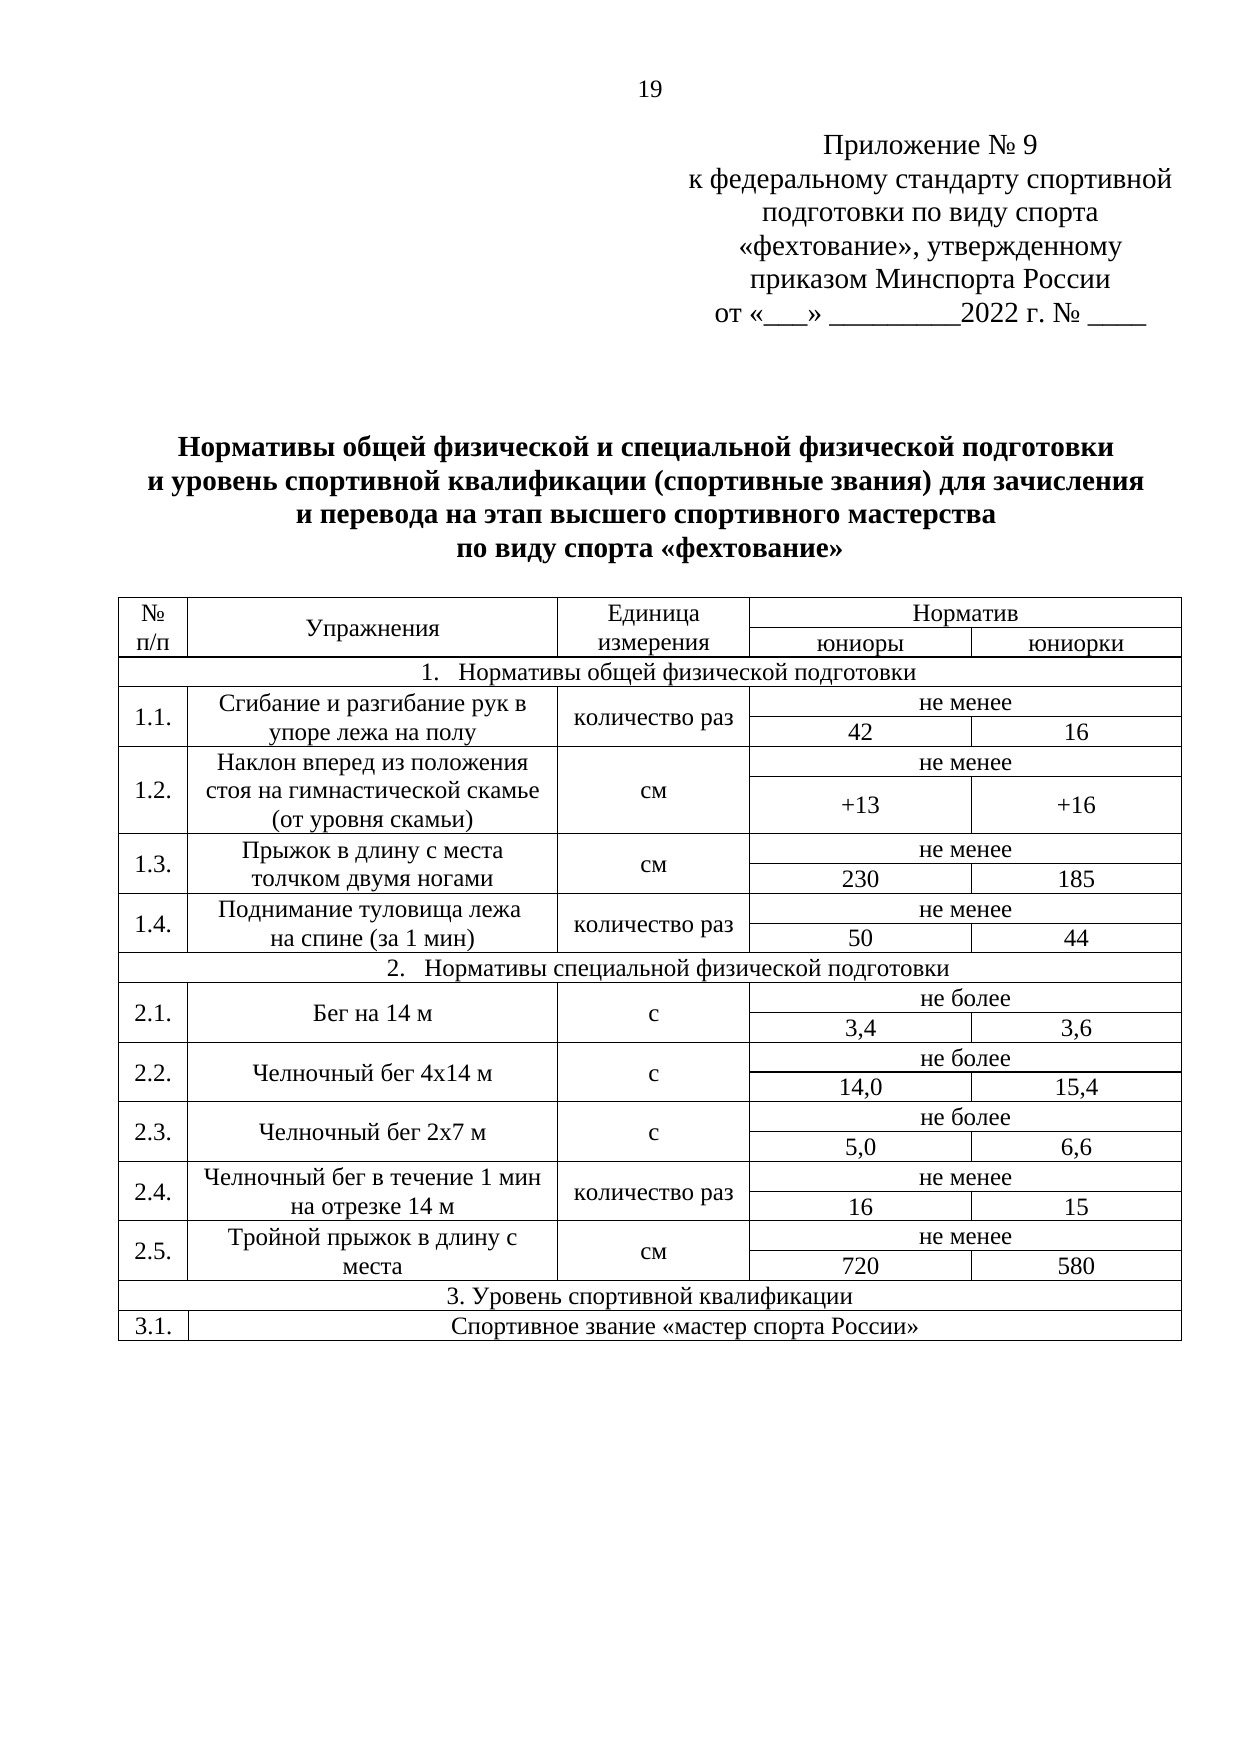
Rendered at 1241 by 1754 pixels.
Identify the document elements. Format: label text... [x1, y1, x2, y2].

table_cell не менее [750, 1221, 1181, 1250]
table_cell Сгибание и разгибание рук в упоре лежа на полу [188, 687, 557, 746]
table_cell количество раз [558, 894, 749, 952]
table_cell не более [750, 1043, 1181, 1071]
table_cell не менее [750, 1162, 1181, 1191]
table_cell Нормативы специальной физической подготовки [119, 953, 1181, 982]
table_cell 1.4. [119, 894, 187, 952]
table_cell 2.1. [119, 983, 187, 1042]
table_cell юниорки [972, 628, 1181, 656]
table_cell 50 [750, 924, 971, 952]
table_cell 16 [972, 717, 1181, 746]
table_cell 44 [972, 924, 1181, 952]
table_cell количество раз [558, 1162, 749, 1220]
text к федеральному стандарту спортивной подготовки по виду спорта «фехтование», утвержденному приказом Минспорта России [679, 161, 1181, 295]
table_cell не менее [750, 747, 1181, 776]
table_cell 42 [750, 717, 971, 746]
table_cell +16 [972, 777, 1181, 833]
text от «___» _________2022 г. № ____ [679, 295, 1181, 328]
table_cell 2.2. [119, 1043, 187, 1101]
table_cell Челночный бег 2х7 м [188, 1102, 557, 1161]
table_cell +13 [750, 777, 971, 833]
table_header № п/п [119, 598, 187, 656]
table_cell не более [750, 983, 1181, 1012]
table_header Единица измерения [558, 598, 749, 656]
table_cell Прыжок в длину с места толчком двумя ногами [188, 834, 557, 893]
text Приложение № 9 [679, 127, 1181, 161]
table_cell 3,6 [972, 1013, 1181, 1042]
table_cell с [558, 1043, 749, 1101]
text Нормативы общей физической и специальной физической подготовки и уровень спортивной квалификации (спортивные звания) для зачисления и перевода на этап высшего спортивного мастерства по виду спорта «фехтование» [118, 429, 1181, 563]
table_cell 1.1. [119, 687, 187, 746]
table_cell Челночный бег в течение 1 мин на отрезке 14 м [188, 1162, 557, 1220]
table_cell не менее [750, 894, 1181, 922]
table_cell 1.2. [119, 747, 187, 833]
table_cell см [558, 1221, 749, 1280]
table_cell не более [750, 1102, 1181, 1131]
table_cell 580 [972, 1251, 1181, 1280]
table_cell Бег на 14 м [188, 983, 557, 1042]
table_cell 3,4 [750, 1013, 971, 1042]
table_cell Нормативы общей физической подготовки [119, 658, 1181, 686]
table_cell 14,0 [750, 1073, 971, 1101]
table_cell Наклон вперед из положения стоя на гимнастической скамье (от уровня скамьи) [188, 747, 557, 833]
table_cell юниоры [750, 628, 971, 656]
table_cell 3. Уровень спортивной квалификации [119, 1281, 1181, 1310]
table_cell 15 [972, 1192, 1181, 1220]
table_cell 2.5. [119, 1221, 187, 1280]
table_cell 2.3. [119, 1102, 187, 1161]
table_cell 3.1. [119, 1311, 188, 1339]
table_cell 5,0 [750, 1132, 971, 1161]
table_cell Тройной прыжок в длину с места [188, 1221, 557, 1280]
table_cell 230 [750, 864, 971, 893]
table_cell Поднимание туловища лежа на спине (за 1 мин) [188, 894, 557, 952]
table_cell см [558, 834, 749, 893]
table_cell 185 [972, 864, 1181, 893]
table_header Упражнения [188, 598, 557, 656]
table_cell не менее [750, 834, 1181, 863]
table_cell Челночный бег 4х14 м [188, 1043, 557, 1101]
table_cell с [558, 983, 749, 1042]
table_cell 2.4. [119, 1162, 187, 1220]
table_cell 720 [750, 1251, 971, 1280]
table_cell 15,4 [972, 1073, 1181, 1101]
table_cell количество раз [558, 687, 749, 746]
table_cell 1.3. [119, 834, 187, 893]
table_header Норматив [750, 598, 1181, 627]
table_cell с [558, 1102, 749, 1161]
table_cell 6,6 [972, 1132, 1181, 1161]
table_cell 16 [750, 1192, 971, 1220]
table_cell см [558, 747, 749, 833]
table_cell Спортивное звание «мастер спорта России» [189, 1311, 1181, 1339]
table_cell не менее [750, 687, 1181, 716]
